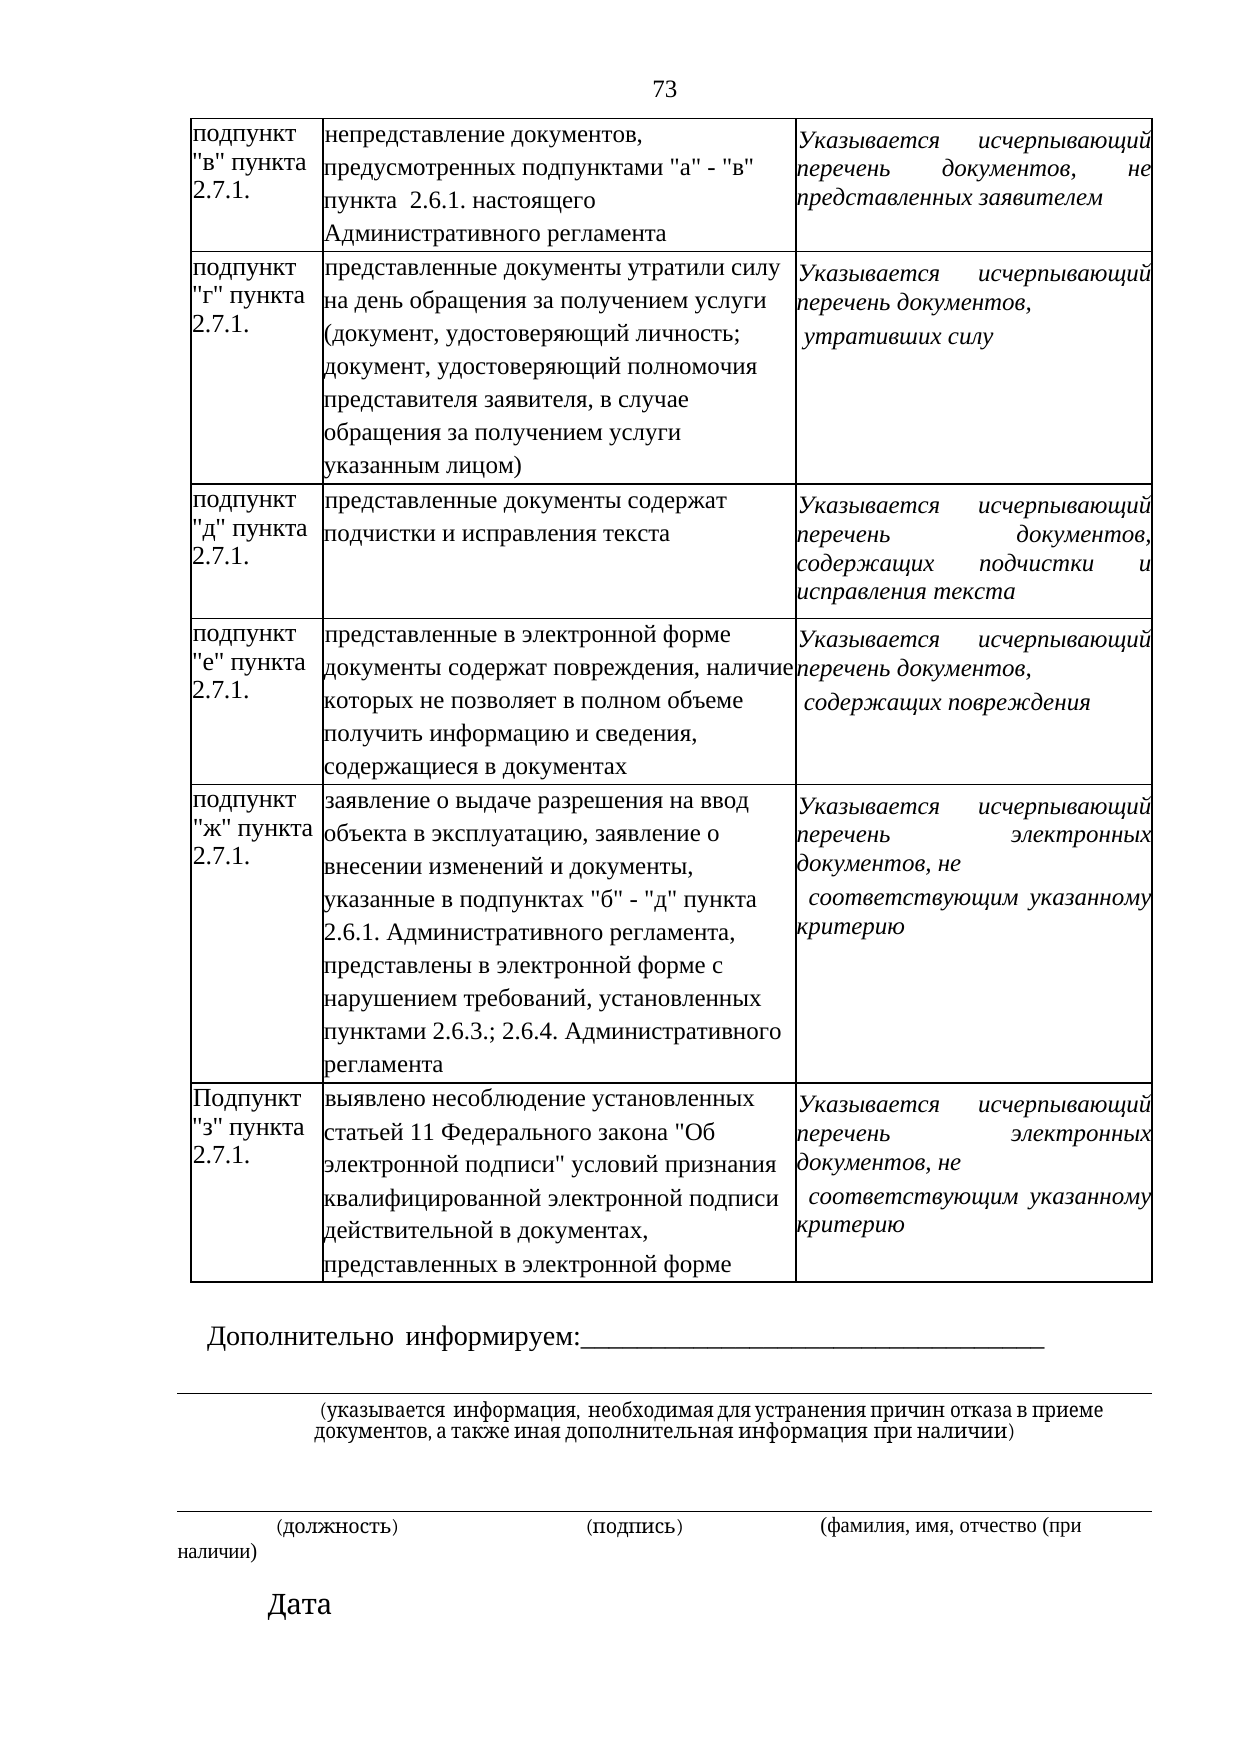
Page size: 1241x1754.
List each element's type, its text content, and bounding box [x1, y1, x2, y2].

table_cell подпункт "ж" пункта 2.7.1. [192, 785, 322, 1082]
text (должность) (подпись) (фамилия, имя, отчество (при наличии) [177, 1512, 1152, 1565]
table_cell непредставление документов, предусмотренных подпунктами "а" - "в" пункта 2.6.1. настоящего Административного регламента [324, 119, 795, 251]
table_cell Указывается исчерпывающий перечень документов, содержащих подчистки и исправления текста [797, 485, 1151, 617]
table_cell представленные в электронной форме документы содержат повреждения, наличие которых не позволяет в полном объеме получить информацию и сведения, содержащиеся в документах [324, 619, 795, 784]
table_cell подпункт "д" пункта 2.7.1. [192, 485, 322, 617]
table_cell Подпункт "з" пункта 2.7.1. [192, 1084, 322, 1281]
table_cell Указывается исчерпывающий перечень документов, содержащих повреждения [797, 619, 1151, 784]
table_cell представленные документы утратили силу на день обращения за получением услуги (документ, удостоверяющий личность; документ, удостоверяющий полномочия представителя заявителя, в случае обращения за получением услуги указанным лицом) [324, 252, 795, 483]
table_cell подпункт "е" пункта 2.7.1. [192, 619, 322, 784]
text Дата [177, 1589, 1152, 1622]
table_cell Указывается исчерпывающий перечень документов, утративших силу [797, 252, 1151, 483]
text Дополнительно информируем:_________________________________ [177, 1319, 1152, 1351]
table_cell Указывается исчерпывающий перечень документов, не представленных заявителем [797, 119, 1151, 251]
table_cell выявлено несоблюдение установленных статьей 11 Федерального закона "Об электронной подписи" условий признания квалифицированной электронной подписи действительной в документах, представленных в электронной форме [324, 1084, 795, 1281]
text (указывается информация, необходимая для устранения причин отказа в приеме документов, а также иная дополнительная информация при наличии) [177, 1400, 1152, 1443]
table_cell Указывается исчерпывающий перечень электронных документов, не соответствующим указанному критерию [797, 785, 1151, 1082]
table_cell заявление о выдаче разрешения на ввод объекта в эксплуатацию, заявление о внесении изменений и документы, указанные в подпунктах "б" - "д" пункта 2.6.1. Административного регламента, представлены в электронной форме с нарушением требований, установленных пунктами 2.6.3.; 2.6.4. Административного регламента [324, 785, 795, 1082]
table_cell подпункт "в" пункта 2.7.1. [192, 119, 322, 251]
table_cell Указывается исчерпывающий перечень электронных документов, не соответствующим указанному критерию [797, 1084, 1151, 1281]
table_cell подпункт "г" пункта 2.7.1. [192, 252, 322, 483]
table_cell представленные документы содержат подчистки и исправления текста [324, 485, 795, 617]
